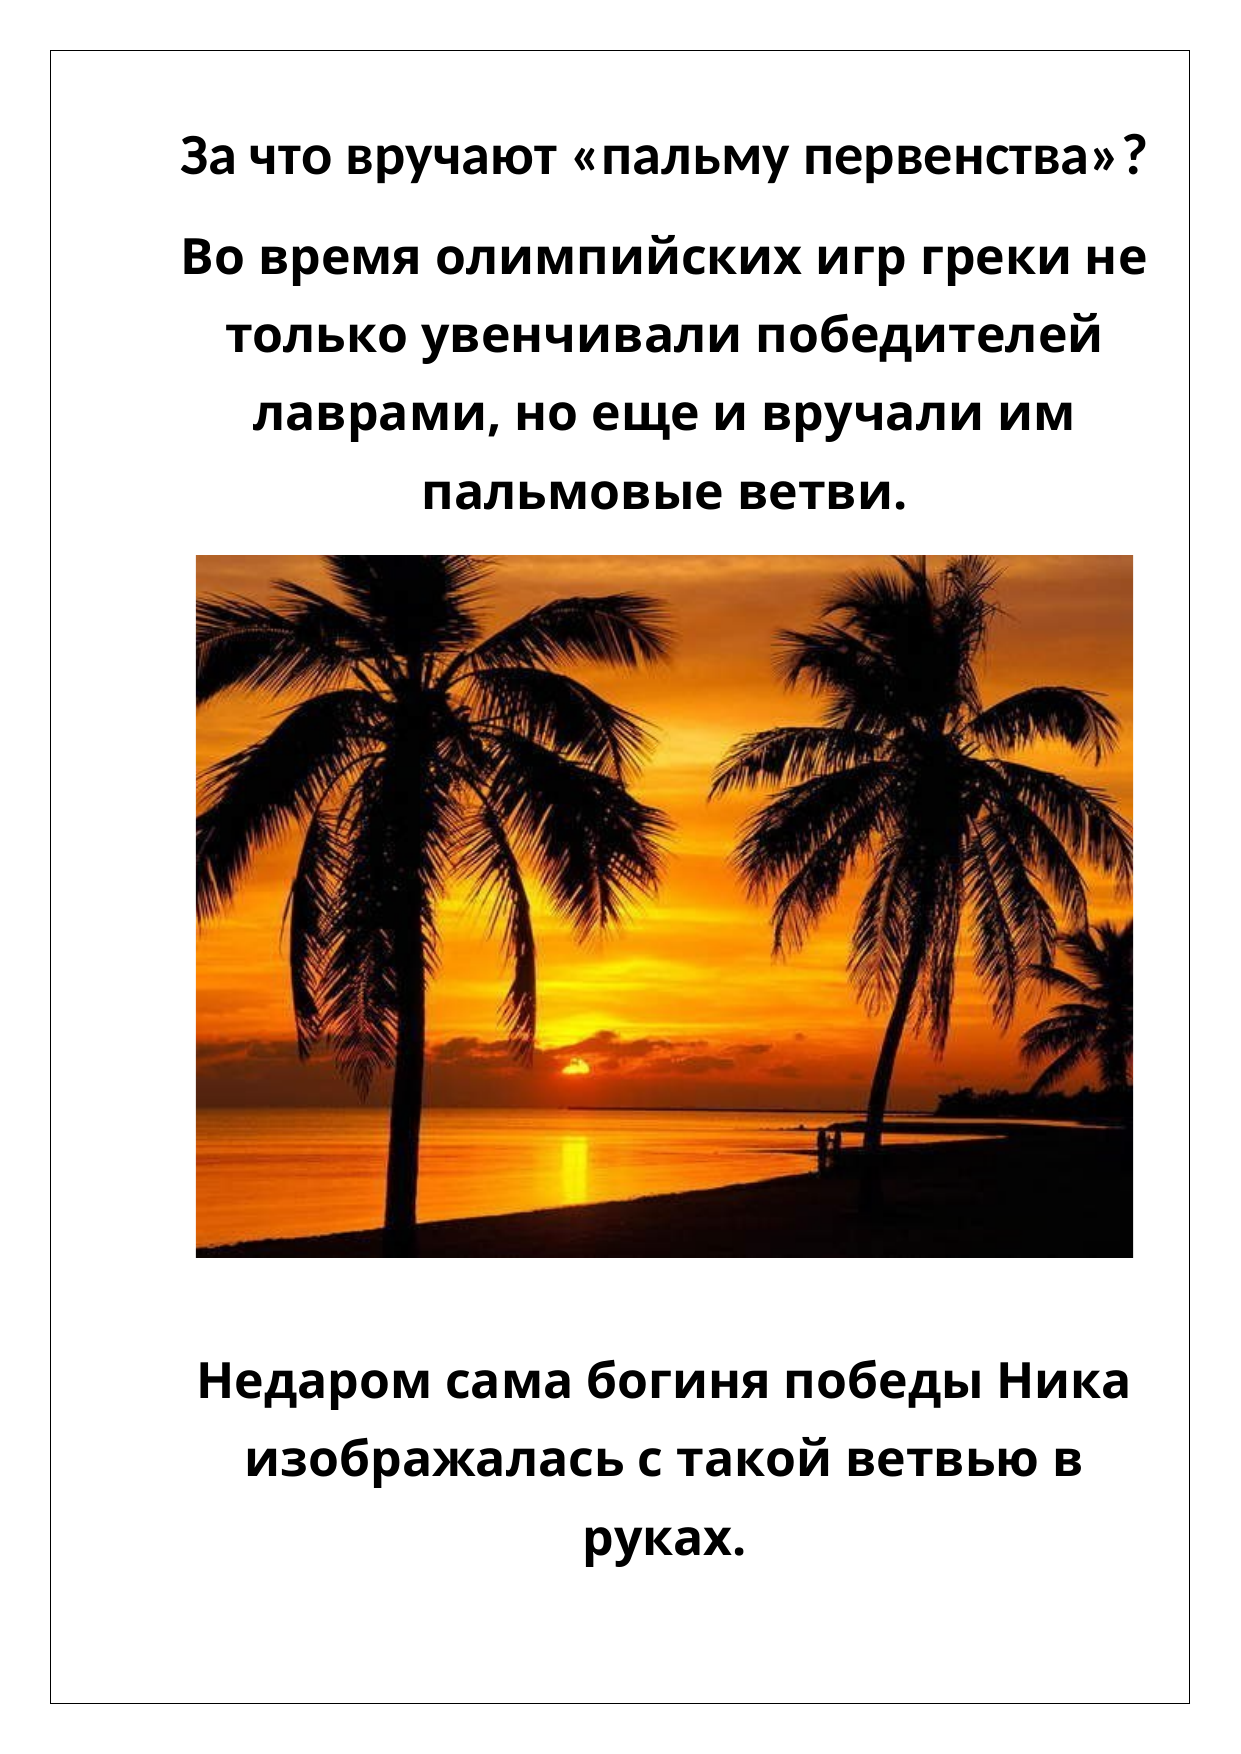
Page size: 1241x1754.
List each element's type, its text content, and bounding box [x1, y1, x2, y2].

picture [195, 555, 1134, 1258]
text Во время олимпийских игр греки не только увенчивали победителей лаврами, но еще и вручали им пальмовые ветви. [177, 221, 1152, 524]
text За что вручают «пальму первенства»? [177, 118, 1152, 189]
text Недаром сама богиня победы Ника изображалась с такой ветвью в руках. [177, 1345, 1152, 1569]
